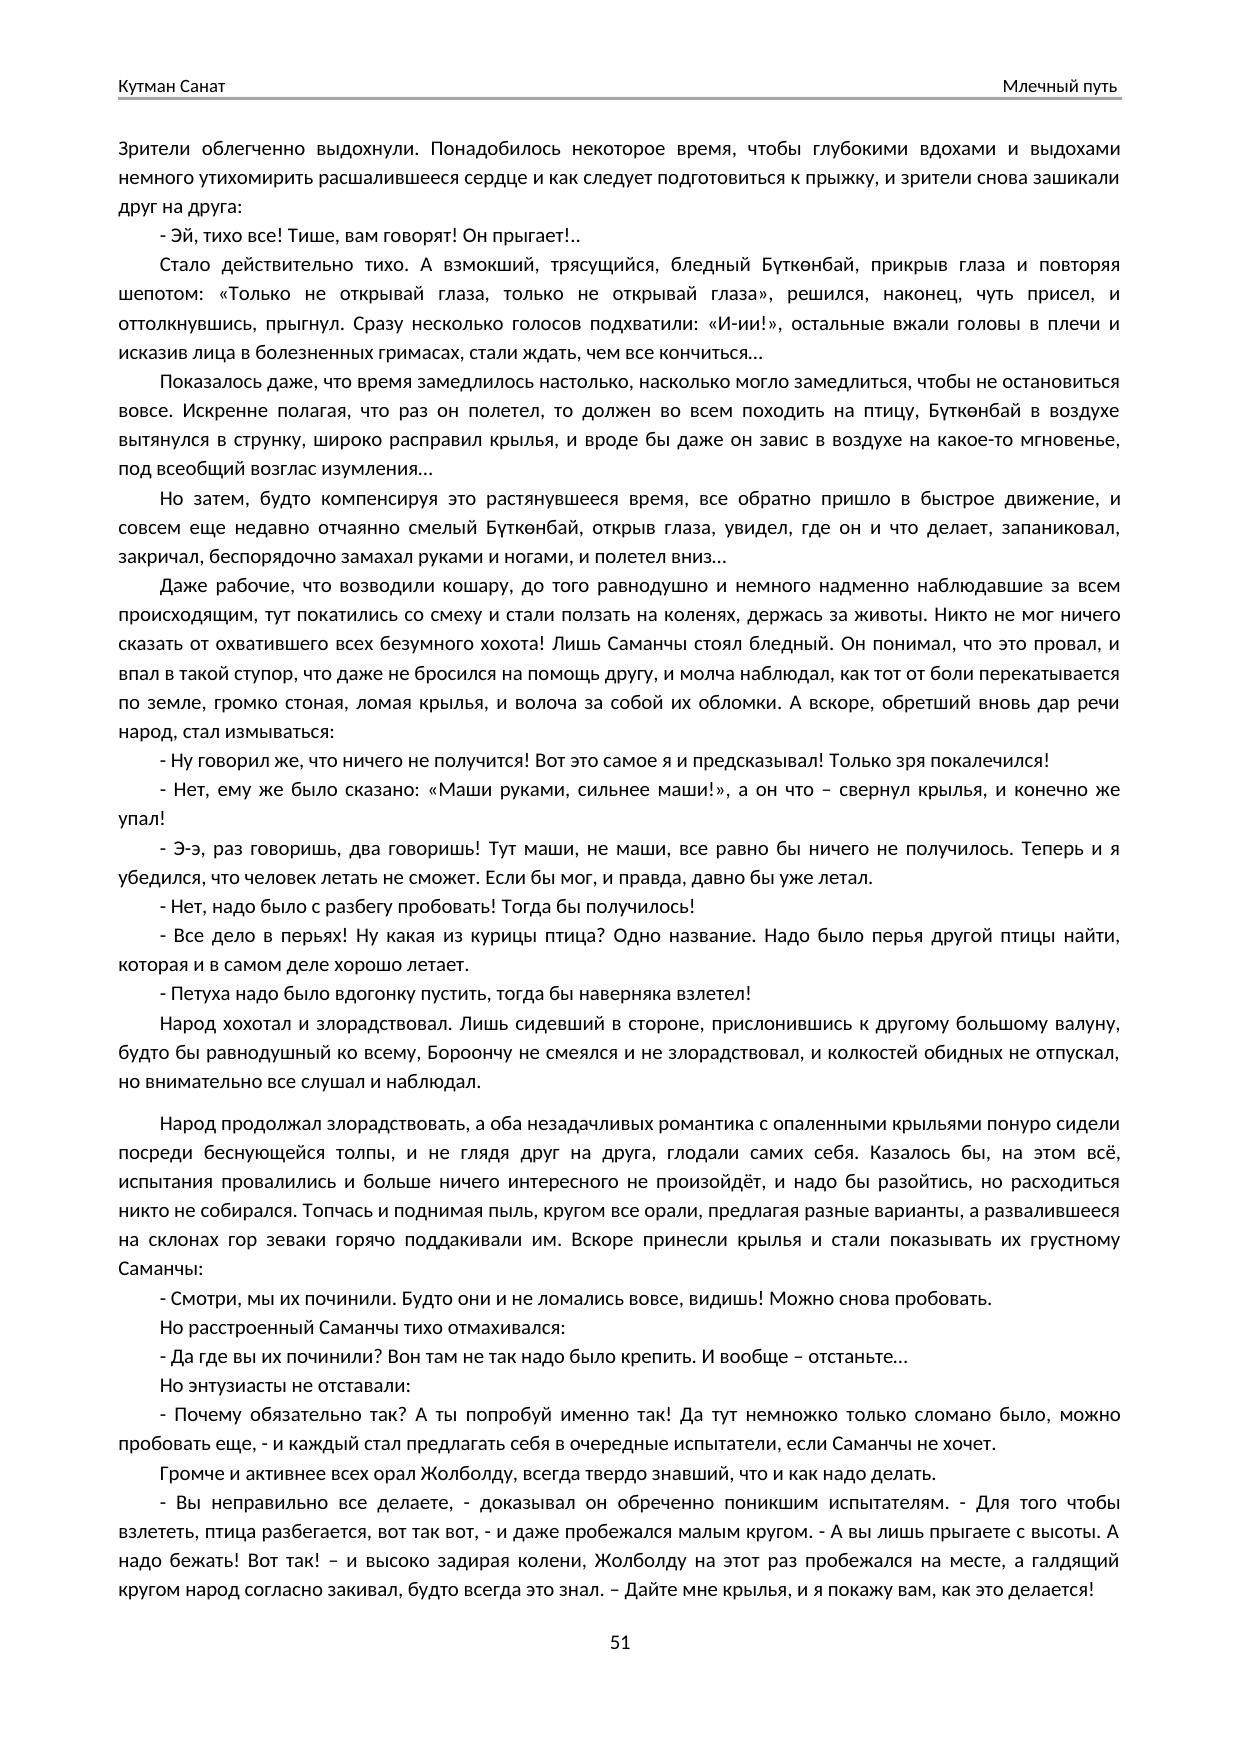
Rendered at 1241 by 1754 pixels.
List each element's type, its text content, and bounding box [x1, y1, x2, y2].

text Народ хохотал и злорадствовал. Лишь сидевший в стороне, прислонившись к другому большому валуну, будто бы равнодушный ко всему, Бороончу не смеялся и не злорадствовал, и колкостей обидных не отпускал, но внимательно все слушал и наблюдал. [118, 1010, 1122, 1093]
text - Ну говорил же, что ничего не получится! Вот это самое я и предсказывал! Только зря покалечился! [118, 747, 1122, 773]
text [118, 135, 1122, 218]
text - Нет, надо было с разбегу пробовать! Тогда бы получилось! [118, 893, 1122, 918]
text - Да где вы их починили? Вон там не так надо было крепить. И вообще – отстаньте… [118, 1343, 1122, 1368]
text Но расстроенный Саманчы тихо отмахивался: [118, 1314, 1122, 1339]
text Народ продолжал злорадствовать, а оба незадачливых романтика с опаленными крыльями понуро сидели посреди беснующейся толпы, и не глядя друг на друга, глодали самих себя. Казалось бы, на этом всё, испытания провалились и больше ничего интересного не произойдёт, и надо бы разойтись, но расходиться никто не собирался. Топчась и поднимая пыль, кругом все орали, предлагая разные варианты, а развалившееся на склонах гор зеваки горячо поддакивали им. Вскоре принесли крылья и стали показывать их грустному Саманчы: [118, 1110, 1122, 1281]
text - Э-э, раз говоришь, два говоришь! Тут маши, не маши, все равно бы ничего не получилось. Теперь и я убедился, что человек летать не сможет. Если бы мог, и правда, давно бы уже летал. [118, 835, 1122, 889]
text Даже рабочие, что возводили кошару, до того равнодушно и немного надменно наблюдавшие за всем происходящим, тут покатились со смеху и стали ползать на коленях, держась за животы. Никто не мог ничего сказать от охватившего всех безумного хохота! Лишь Саманчы стоял бледный. Он понимал, что это провал, и впал в такой ступор, что даже не бросился на помощь другу, и молча наблюдал, как тот от боли перекатывается по земле, громко стоная, ломая крылья, и волоча за собой их обломки. А вскоре, обретший вновь дар речи народ, стал измываться: [118, 572, 1122, 743]
text - Смотри, мы их починили. Будто они и не ломались вовсе, видишь! Можно снова пробовать. [118, 1285, 1122, 1310]
text - Нет, ему же было сказано: «Маши руками, сильнее маши!», а он что – свернул крылья, и конечно же упал! [118, 776, 1122, 831]
text - Вы неправильно все делаете, - доказывал он обреченно поникшим испытателям. - Для того чтобы взлететь, птица разбегается, вот так вот, - и даже пробежался малым кругом. - А вы лишь прыгаете с высоты. А надо бежать! Вот так! – и высоко задирая колени, Жолболду на этот раз пробежался на месте, а галдящий кругом народ согласно закивал, будто всегда это знал. – Дайте мне крылья, и я покажу вам, как это делается! [118, 1489, 1122, 1602]
text Громче и активнее всех орал Жолболду, всегда твердо знавший, что и как надо делать. [118, 1460, 1122, 1485]
text - Петуха надо было вдогонку пустить, тогда бы наверняка взлетел! [118, 981, 1122, 1006]
text Но затем, будто компенсируя это растянувшееся время, все обратно пришло в быстрое движение, и совсем еще недавно отчаянно смелый Бүткөнбай, открыв глаза, увидел, где он и что делает, запаниковал, закричал, беспорядочно замахал руками и ногами, и полетел вниз… [118, 485, 1122, 568]
text Показалось даже, что время замедлилось настолько, насколько могло замедлиться, чтобы не остановиться вовсе. Искренне полагая, что раз он полетел, то должен во всем походить на птицу, Бүткөнбай в воздухе вытянулся в струнку, широко расправил крылья, и вроде бы даже он завис в воздухе на какое-то мгновенье, под всеобщий возглас изумления… [118, 368, 1122, 481]
text - Все дело в перьях! Ну какая из курицы птица? Одно название. Надо было перья другой птицы найти, которая и в самом деле хорошо летает. [118, 922, 1122, 977]
text Стало действительно тихо. А взмокший, трясущийся, бледный Бүткөнбай, прикрыв глаза и повторяя шепотом: «Только не открывай глаза, только не открывай глаза», решился, наконец, чуть присел, и оттолкнувшись, прыгнул. Сразу несколько голосов подхватили: «И-ии!», остальные вжали головы в плечи и исказив лица в болезненных гримасах, стали ждать, чем все кончиться… [118, 251, 1122, 364]
text - Почему обязательно так? А ты попробуй именно так! Да тут немножко только сломано было, можно пробовать еще, - и каждый стал предлагать себя в очередные испытатели, если Саманчы не хочет. [118, 1401, 1122, 1456]
text - Эй, тихо все! Тише, вам говорят! Он прыгает!.. [118, 222, 1122, 248]
text Но энтузиасты не отставали: [118, 1372, 1122, 1398]
